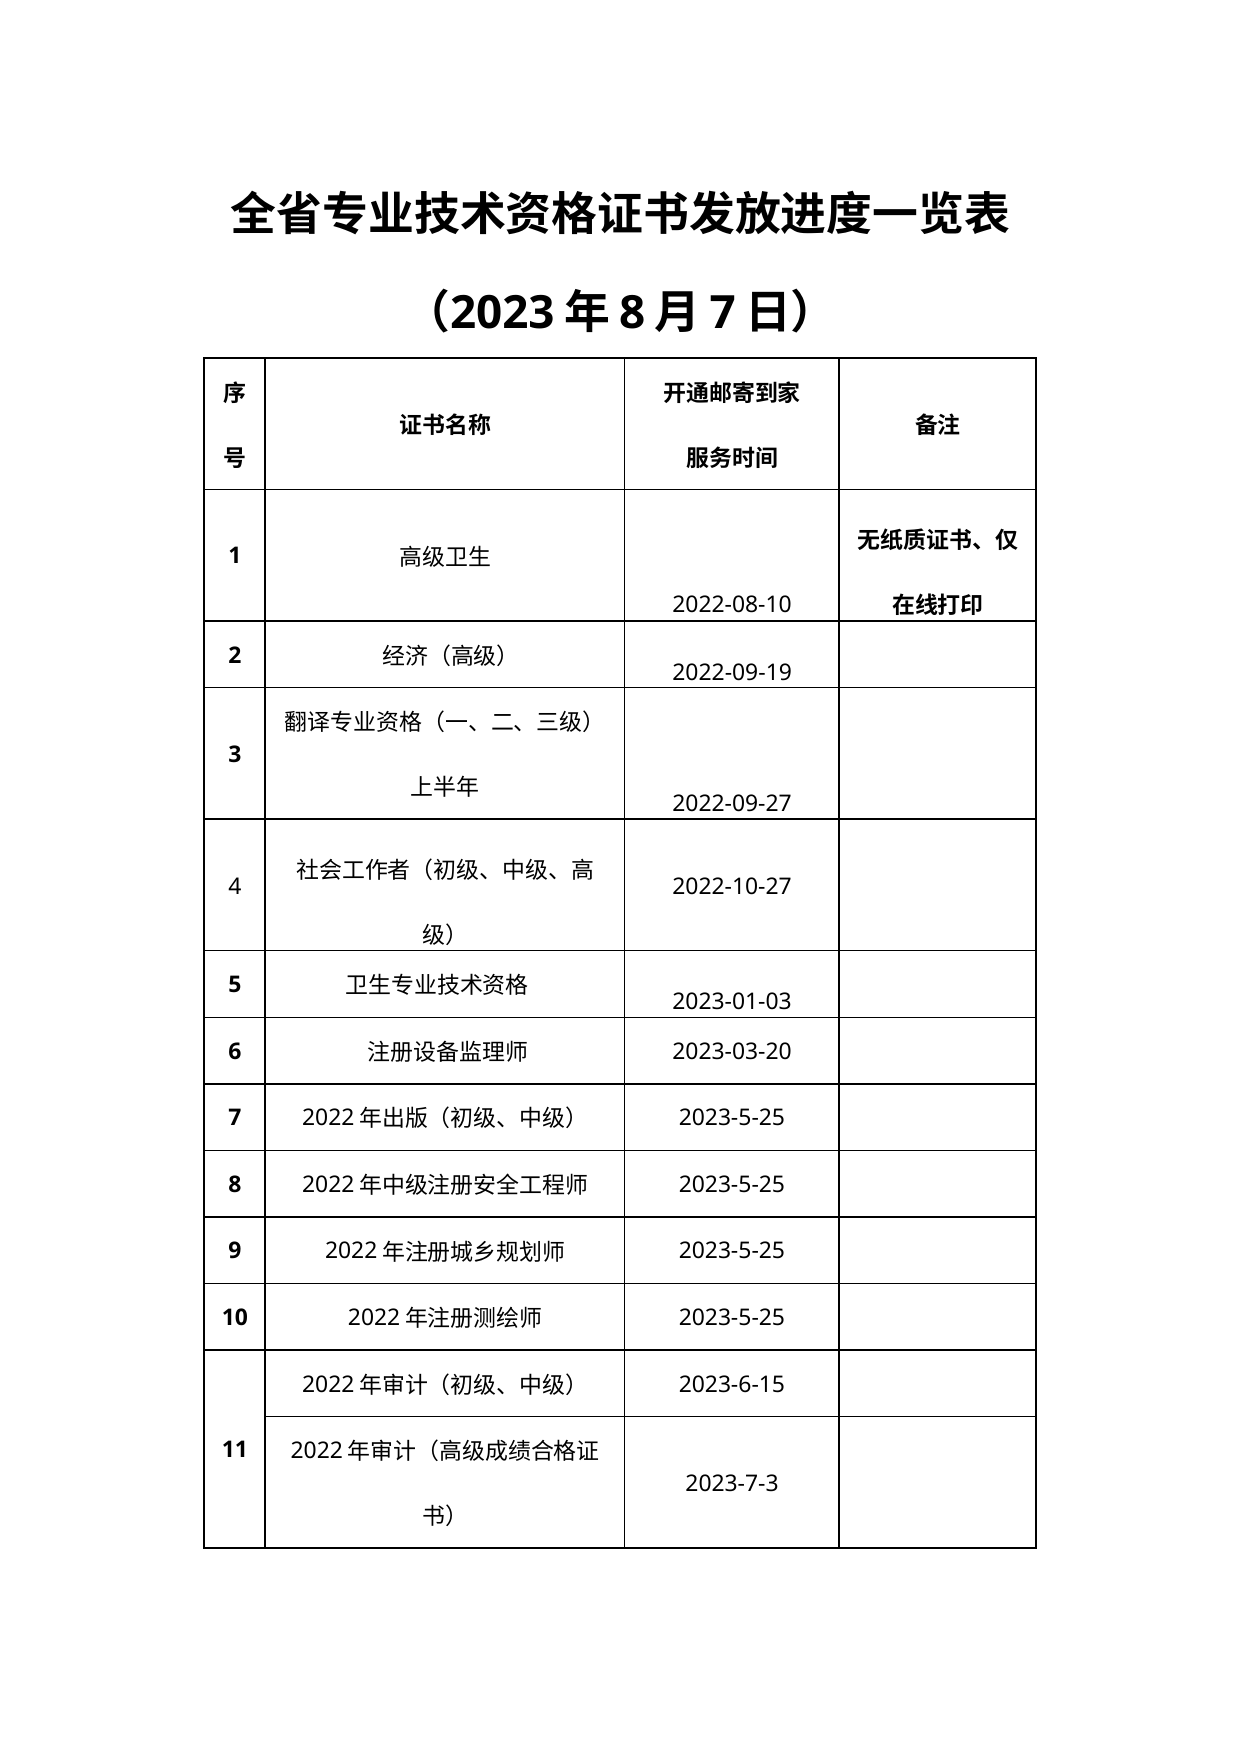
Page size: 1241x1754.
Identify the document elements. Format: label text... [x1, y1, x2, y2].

table_cell 1 [205, 490, 264, 620]
table_cell 2023-03-20 [625, 1018, 838, 1083]
table_cell 10 [205, 1284, 264, 1349]
table_cell 2023-5-25 [625, 1284, 838, 1349]
text 全省专业技术资格证书发放进度一览表 [187, 162, 1053, 259]
table_cell 高级卫生 [266, 490, 624, 620]
table_cell 注册设备监理师 [266, 1018, 624, 1083]
text （2023年8月7日） [187, 259, 1053, 357]
table_cell 翻译专业资格（一、二、三级）上半年 [266, 688, 624, 818]
table_cell 2022-08-10 [625, 490, 838, 620]
table_cell 2022年出版（初级、中级） [266, 1085, 624, 1149]
table_cell 2023-7-3 [625, 1417, 838, 1547]
table_cell 2022-10-27 [625, 820, 838, 950]
table_cell [840, 1085, 1035, 1149]
table_cell 2022年注册测绘师 [266, 1284, 624, 1349]
table_cell 2022年审计（高级成绩合格证书） [266, 1417, 624, 1547]
table_header 备注 [840, 359, 1035, 488]
table_cell 2022年注册城乡规划师 [266, 1218, 624, 1283]
table_cell [840, 1351, 1035, 1416]
table_cell [840, 820, 1035, 950]
table_cell 2022年审计（初级、中级） [266, 1351, 624, 1416]
table_header 序号 [205, 359, 264, 488]
table_cell [840, 1417, 1035, 1547]
table_cell [840, 622, 1035, 687]
table_cell 卫生专业技术资格 [266, 951, 624, 1016]
table_cell [840, 1151, 1035, 1216]
table_cell 3 [205, 688, 264, 818]
table_cell 7 [205, 1085, 264, 1149]
table_cell 5 [205, 951, 264, 1016]
table_cell 2023-6-15 [625, 1351, 838, 1416]
table_cell [840, 688, 1035, 818]
table_cell 11 [205, 1351, 264, 1547]
table_cell 2023-5-25 [625, 1218, 838, 1283]
table_cell 2022-09-27 [625, 688, 838, 818]
table_cell 2023-01-03 [625, 951, 838, 1016]
table_cell 2 [205, 622, 264, 687]
table_cell 2023-5-25 [625, 1085, 838, 1149]
table_cell [840, 1218, 1035, 1283]
table_header 开通邮寄到家 服务时间 [625, 359, 838, 488]
table_cell 4 [205, 820, 264, 950]
table_cell [840, 1284, 1035, 1349]
table_cell 6 [205, 1018, 264, 1083]
table_cell 2022-09-19 [625, 622, 838, 687]
table_cell 经济（高级） [266, 622, 624, 687]
table_cell 8 [205, 1151, 264, 1216]
table_cell 2022年中级注册安全工程师 [266, 1151, 624, 1216]
table_cell 2023-5-25 [625, 1151, 838, 1216]
table_header 证书名称 [266, 359, 624, 488]
table_cell 无纸质证书、仅在线打印 [840, 490, 1035, 620]
table_cell 9 [205, 1218, 264, 1283]
table_cell [840, 951, 1035, 1016]
table_cell [840, 1018, 1035, 1083]
table_cell 社会工作者（初级、中级、高级） [266, 820, 624, 950]
